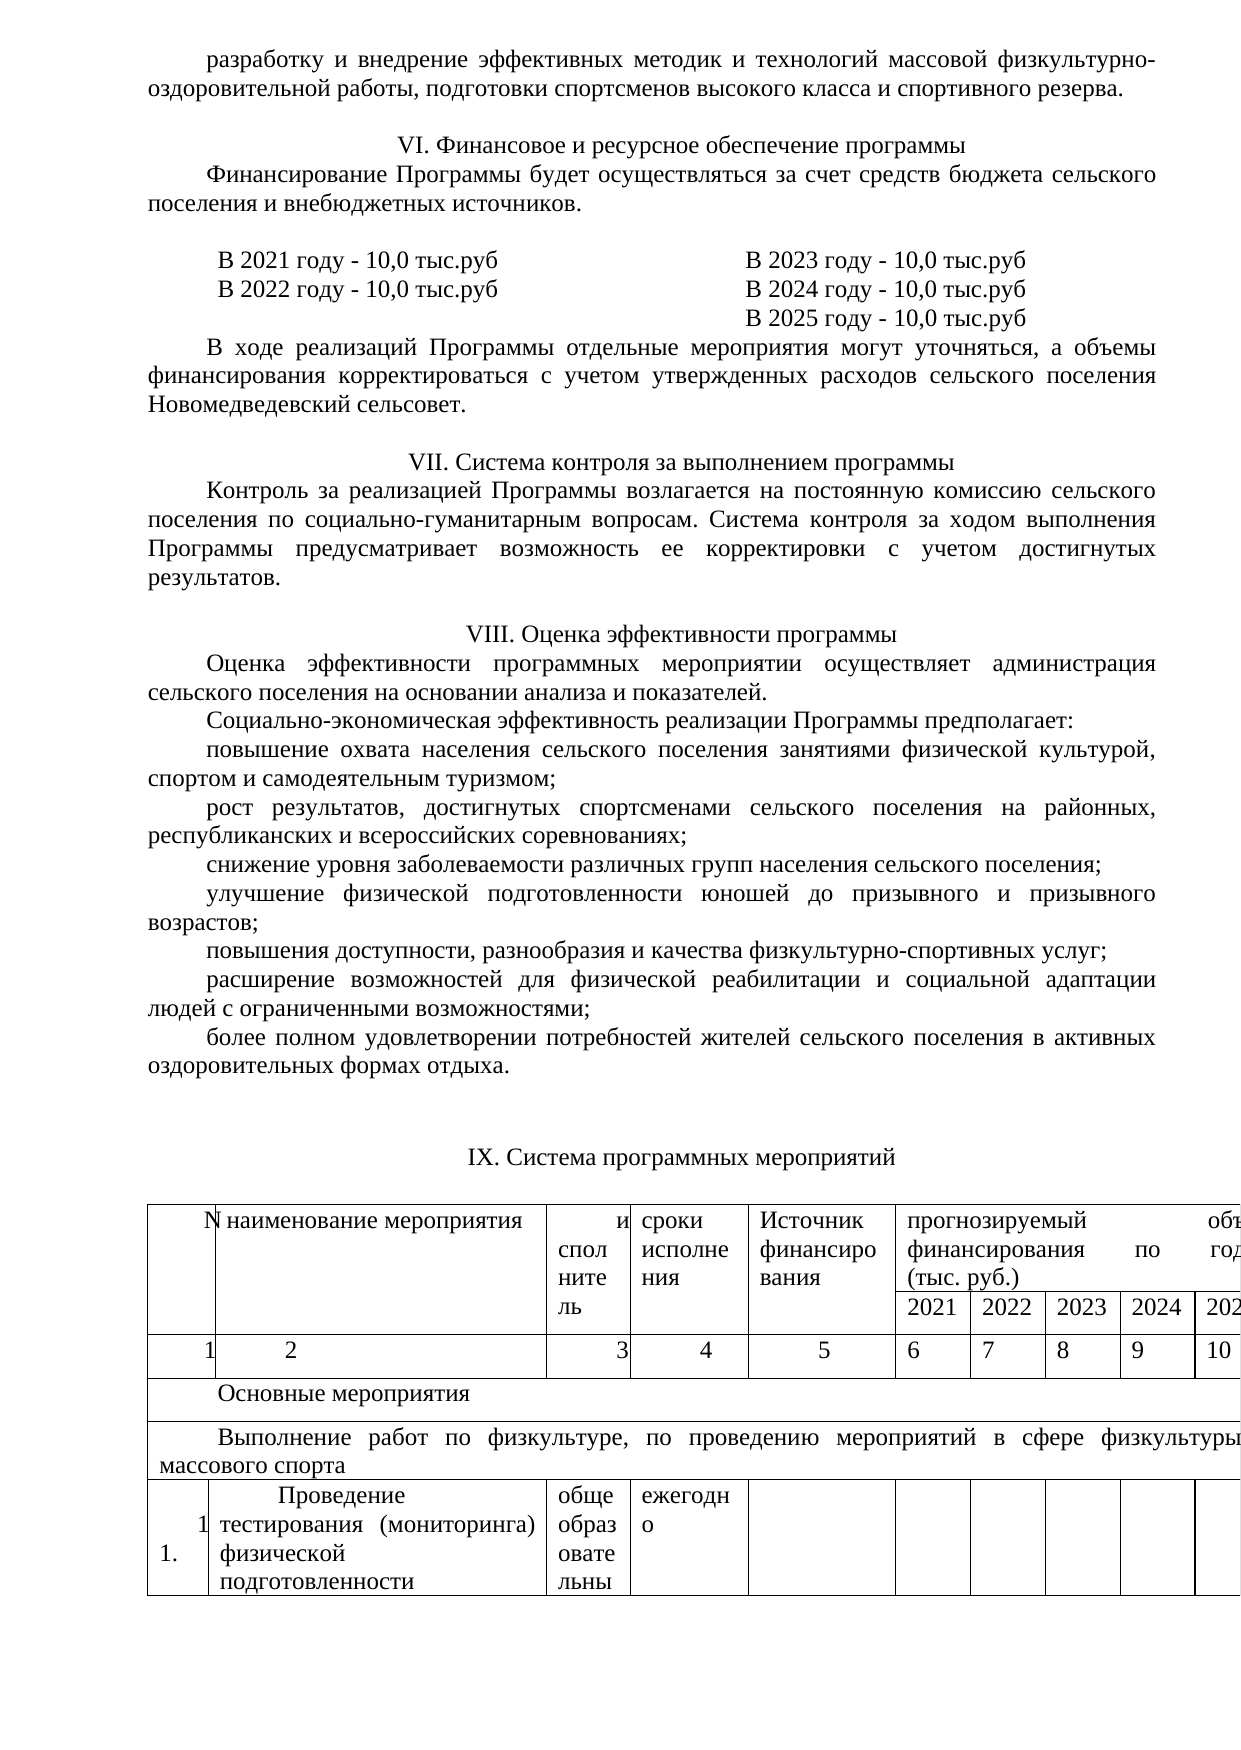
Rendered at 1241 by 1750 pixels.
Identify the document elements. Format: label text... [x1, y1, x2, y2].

table_cell Выполнение работ по физкультуре, по проведению мероприятий в сфере физкультуры и массового спорта [148, 1422, 1240, 1479]
table_cell 6 [896, 1335, 970, 1377]
table_cell 3 [547, 1335, 630, 1377]
table_cell 2021 [896, 1292, 970, 1334]
table_header прогнозируемый объем финансирования по годам (тыс. руб.) [896, 1205, 1240, 1291]
text Контроль за реализацией Программы возлагается на постоянную комиссию сельского поселения по социально-гуманитарным вопросам. Система контроля за ходом выполнения Программы предусматривает возможность ее корректировки с учетом достигнутых результатов. [148, 476, 1157, 591]
table_cell [971, 1480, 1045, 1595]
table_cell 10 [1196, 1335, 1240, 1377]
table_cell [209, 1480, 546, 1595]
table_cell 1 [148, 1335, 215, 1377]
text IX. Система программных мероприятий [148, 1142, 1157, 1170]
table_header В 2023 году - 10,0 тыс.руб В 2024 году - 10,0 тыс.руб В 2025 году - 10,0 тыс.руб [676, 246, 1204, 332]
table_cell 4 [631, 1335, 748, 1377]
table_cell 2022 [971, 1292, 1045, 1334]
table_header В 2021 году - 10,0 тыс.руб В 2022 году - 10,0 тыс.руб [148, 246, 676, 332]
table_cell 9 [1121, 1335, 1194, 1377]
table_cell [1046, 1480, 1120, 1595]
table_cell ежегодно [631, 1480, 748, 1595]
text Финансирование Программы будет осуществляться за счет средств бюджета сельского поселения и внебюджетных источников. [148, 159, 1157, 217]
table_header Источник финансирования [749, 1205, 895, 1334]
text более полном удовлетворении потребностей жителей сельского поселения в активных оздоровительных формах отдыха. [148, 1022, 1157, 1079]
table_cell 2024 [1121, 1292, 1194, 1334]
table_cell 7 [971, 1335, 1045, 1377]
table_cell [749, 1480, 895, 1595]
text VI. Финансовое и ресурсное обеспечение программы [148, 131, 1157, 159]
text Оценка эффективности программных мероприятии осуществляет администрация сельского поселения на основании анализа и показателей. [148, 648, 1157, 706]
table_cell 2023 [1046, 1292, 1120, 1334]
text повышения доступности, разнообразия и качества физкультурно-спортивных услуг; [148, 936, 1157, 964]
text VIII. Оценка эффективности программы [148, 619, 1157, 648]
table_cell 2 [216, 1335, 546, 1377]
text Социально-экономическая эффективность реализации Программы предполагает: [148, 706, 1157, 734]
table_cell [547, 1480, 630, 1595]
text повышение охвата населения сельского поселения занятиями физической культурой, спортом и самодеятельным туризмом; [148, 734, 1157, 792]
table_cell Основные мероприятия [148, 1379, 1240, 1421]
table_cell 5 [749, 1335, 895, 1377]
text В ходе реализаций Программы отдельные мероприятия могут уточняться, а объемы финансирования корректироваться с учетом утвержденных расходов сельского поселения Новомедведевский сельсовет. [148, 332, 1157, 418]
text рост результатов, достигнутых спортсменами сельского поселения на районных, республиканских и всероссийских соревнованиях; [148, 792, 1157, 849]
table_cell 2025 [1196, 1292, 1240, 1334]
table_header сроки исполнения [631, 1205, 748, 1334]
table_cell 8 [1046, 1335, 1120, 1377]
table_header исполнитель [547, 1205, 630, 1334]
table_cell [896, 1480, 970, 1595]
text снижение уровня заболеваемости различных групп населения сельского поселения; [148, 849, 1157, 878]
text VII. Система контроля за выполнением программы [148, 447, 1157, 476]
text разработку и внедрение эффективных методик и технологий массовой физкультурно-оздоровительной работы, подготовки спортсменов высокого класса и спортивного резерва. [148, 44, 1157, 102]
table_cell [1196, 1480, 1240, 1595]
table_cell [1121, 1480, 1194, 1595]
table_cell 11. [148, 1480, 208, 1595]
text улучшение физической подготовленности юношей до призывного и призывного возрастов; [148, 878, 1157, 936]
table_header наименование мероприятия [216, 1205, 546, 1334]
text расширение возможностей для физической реабилитации и социальной адаптации людей с ограниченными возможностями; [148, 964, 1157, 1022]
table_header N [148, 1205, 215, 1334]
